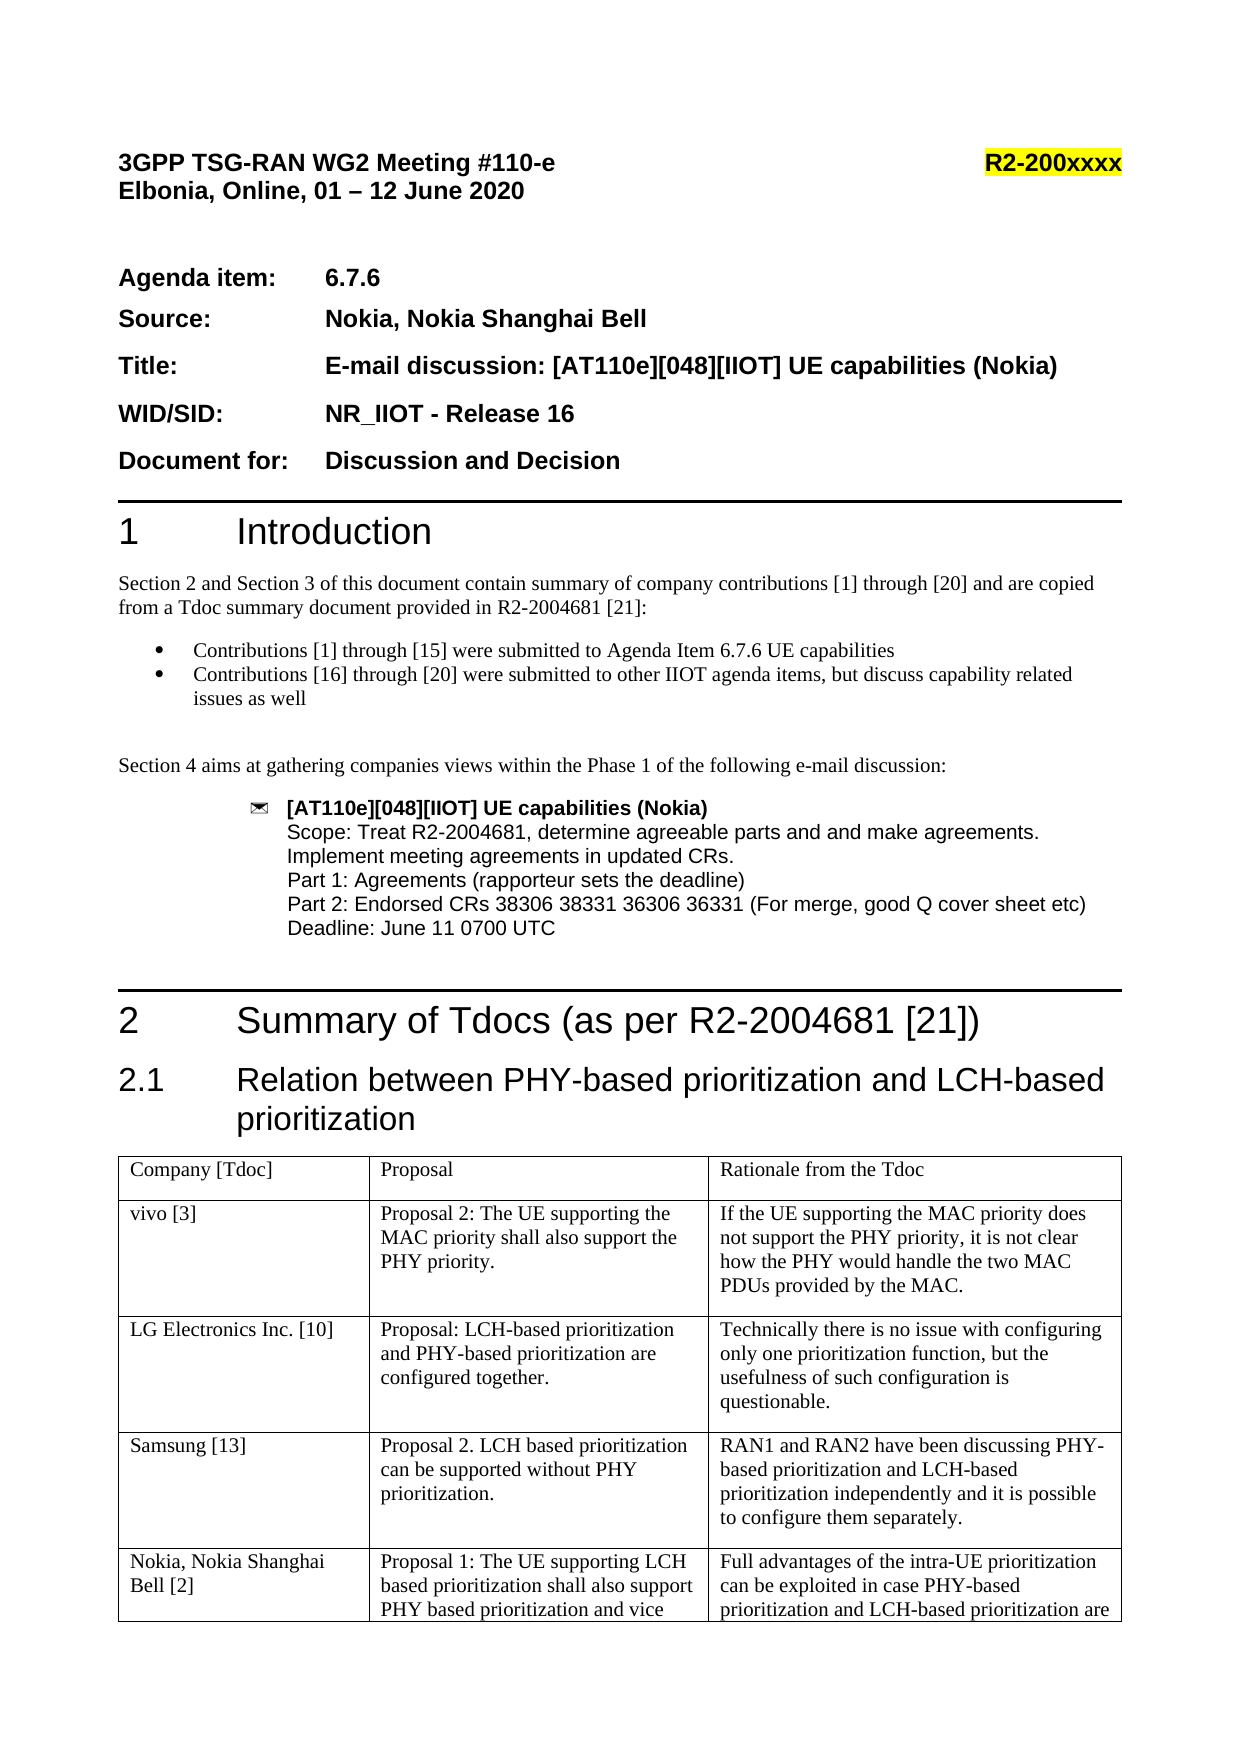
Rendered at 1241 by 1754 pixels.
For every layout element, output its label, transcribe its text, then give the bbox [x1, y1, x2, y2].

table_cell If the UE supporting the MAC priority does not support the PHY priority, it is not clear how the PHY would handle the two MAC PDUs provided by the MAC. [709, 1201, 1121, 1316]
table_cell vivo [3] [119, 1201, 369, 1316]
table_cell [709, 1549, 1121, 1621]
text Elbonia, Online, 01 – 12 June 2020 [118, 176, 1122, 205]
table_cell Proposal 2: The UE supporting the MAC priority shall also support the PHY priority. [370, 1201, 708, 1316]
table_header Company [Tdoc] [119, 1157, 369, 1199]
text 3GPP TSG-RAN WG2 Meeting #110-e R2-200xxxx [118, 147, 1122, 176]
table_cell Proposal 2. LCH based prioritization can be supported without PHY prioritization. [370, 1433, 708, 1548]
list Contributions [16] through [20] were submitted to other IIOT agenda items, but discuss capability related issues as well [156, 662, 1122, 710]
text Deadline: June 11 0700 UTC [249, 916, 1122, 940]
table_cell Samsung [13] [119, 1433, 369, 1548]
subtitle 1 Introduction [118, 503, 1122, 552]
text WID/SID: NR_IIOT - Release 16 [118, 399, 1122, 427]
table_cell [370, 1549, 708, 1621]
text Document for: Discussion and Decision [118, 446, 1122, 475]
table_cell RAN1 and RAN2 have been discussing PHY-based prioritization and LCH-based prioritization independently and it is possible to configure them separately. [709, 1433, 1121, 1548]
text [AT110e][048][IIOT] UE capabilities (Nokia) [249, 796, 1122, 820]
text Section 2 and Section 3 of this document contain summary of company contributions [1] through [20] and are copied from a Tdoc summary document provided in R2-2004681 [21]: [118, 571, 1122, 619]
text Title: E-mail discussion: [AT110e][048][IIOT] UE capabilities (Nokia) [118, 351, 1122, 380]
subtitle 2.1 Relation between PHY-based prioritization and LCH-based prioritization [118, 1060, 1122, 1137]
subtitle 2 Summary of Tdocs (as per R2-2004681 [21]) [118, 992, 1122, 1041]
list Contributions [1] through [15] were submitted to Agenda Item 6.7.6 UE capabilities [156, 638, 1122, 662]
text Part 1: Agreements (rapporteur sets the deadline) [249, 868, 1122, 892]
table_header Rationale from the Tdoc [709, 1157, 1121, 1199]
text Scope: Treat R2-2004681, determine agreeable parts and and make agreements. Implement meeting agreements in updated CRs. [287, 820, 1122, 868]
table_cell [119, 1549, 369, 1621]
text Part 2: Endorsed CRs 38306 38331 36306 36331 (For merge, good Q cover sheet etc) [249, 892, 1122, 916]
table_cell Proposal: LCH-based prioritization and PHY-based prioritization are configured together. [370, 1317, 708, 1432]
text Agenda item: 6.7.6 [118, 262, 1122, 291]
table_header Proposal [370, 1157, 708, 1199]
table_cell Technically there is no issue with configuring only one prioritization function, but the usefulness of such configuration is questionable. [709, 1317, 1121, 1432]
text Section 4 aims at gathering companies views within the Phase 1 of the following e-mail discussion: [118, 753, 1122, 777]
text Source: Nokia, Nokia Shanghai Bell [118, 304, 1122, 332]
table_cell LG Electronics Inc. [10] [119, 1317, 369, 1432]
